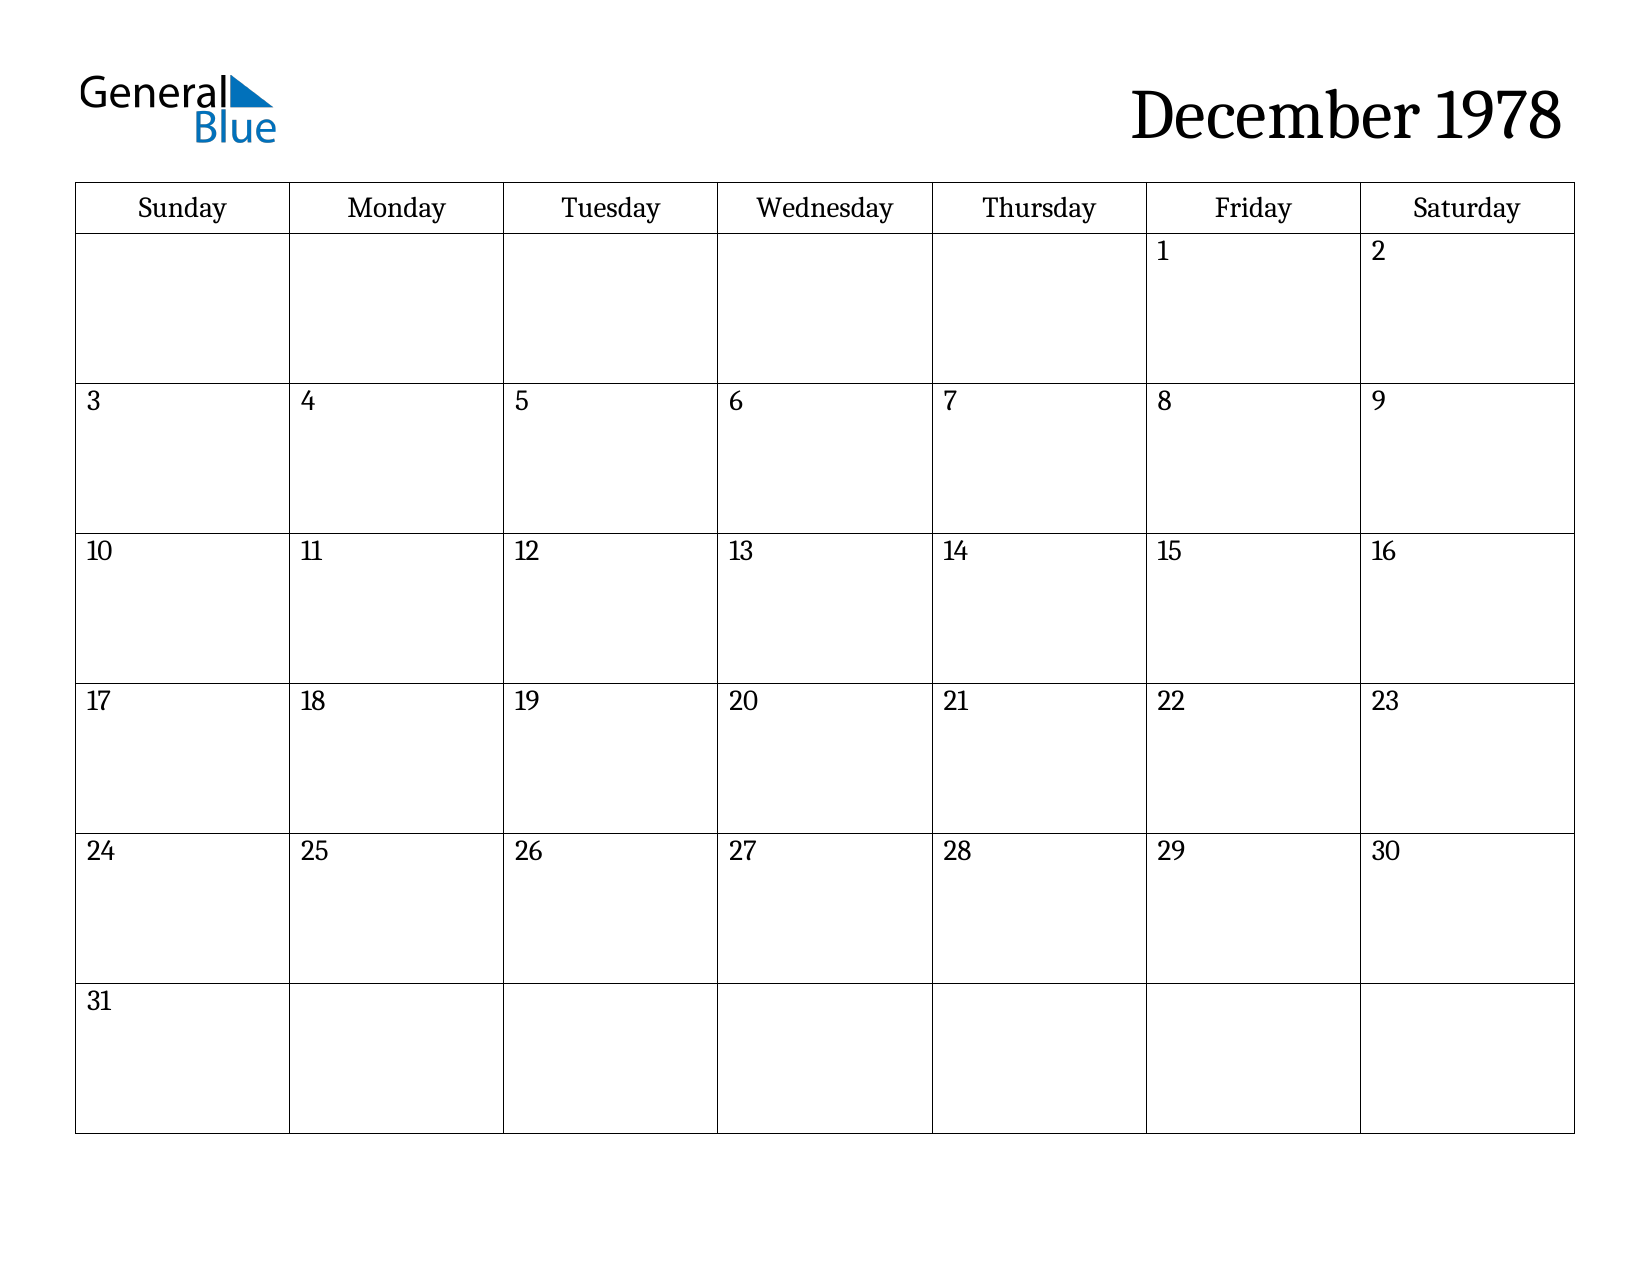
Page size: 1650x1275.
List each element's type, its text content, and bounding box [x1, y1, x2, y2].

table_cell 13 [718, 534, 932, 567]
table_cell [1361, 567, 1574, 683]
table_cell 7 [933, 384, 1146, 417]
table_cell [1147, 567, 1360, 683]
table_cell [504, 868, 717, 983]
table_cell [718, 868, 932, 983]
table_cell [1361, 984, 1574, 1017]
table_cell Sunday [76, 183, 289, 233]
table_cell 3 [76, 384, 289, 417]
table_cell Monday [290, 183, 503, 233]
table_cell 25 [290, 834, 503, 867]
table_cell 17 [76, 684, 289, 717]
table_cell 14 [933, 534, 1146, 567]
table_cell [76, 567, 289, 683]
table_cell [1147, 1018, 1360, 1133]
table_cell [933, 984, 1146, 1017]
table_cell [1147, 717, 1360, 833]
table_cell [933, 417, 1146, 533]
table_cell [290, 868, 503, 983]
table_cell Saturday [1361, 183, 1574, 233]
table_cell [1147, 868, 1360, 983]
table_cell 31 [76, 984, 289, 1017]
table_cell [718, 717, 932, 833]
table_cell [1147, 417, 1360, 533]
table_cell [933, 267, 1146, 383]
table_cell [1361, 267, 1574, 383]
table_cell 19 [504, 684, 717, 717]
table_cell [290, 984, 503, 1017]
table_cell Friday [1147, 183, 1360, 233]
table_cell [504, 567, 717, 683]
table_cell 23 [1361, 684, 1574, 717]
table_cell [718, 567, 932, 683]
table_cell [290, 267, 503, 383]
table_cell [1361, 717, 1574, 833]
table_cell [933, 234, 1146, 267]
table_cell [1361, 417, 1574, 533]
table_cell [290, 567, 503, 683]
table_cell 11 [290, 534, 503, 567]
table_cell [290, 417, 503, 533]
table_cell 5 [504, 384, 717, 417]
table_cell 6 [718, 384, 932, 417]
table_cell [933, 1018, 1146, 1133]
table_cell [76, 267, 289, 383]
table_cell 15 [1147, 534, 1360, 567]
table_cell [1147, 984, 1360, 1017]
table_header December 1978 [504, 75, 1574, 182]
table_cell [504, 417, 717, 533]
table_cell [1147, 267, 1360, 383]
table_cell [76, 1018, 289, 1133]
table_cell [504, 1018, 717, 1133]
table_cell [933, 868, 1146, 983]
table_cell Wednesday [718, 183, 932, 233]
table_cell 8 [1147, 384, 1360, 417]
table_cell [76, 417, 289, 533]
table_cell 30 [1361, 834, 1574, 867]
table_cell [718, 234, 932, 267]
table_cell 21 [933, 684, 1146, 717]
table_cell Tuesday [504, 183, 717, 233]
table_cell 20 [718, 684, 932, 717]
table_cell [718, 1018, 932, 1133]
table_cell [76, 234, 289, 267]
table_cell [718, 267, 932, 383]
table_cell 4 [290, 384, 503, 417]
table_cell [76, 868, 289, 983]
table_cell 16 [1361, 534, 1574, 567]
table_cell [1361, 868, 1574, 983]
table_cell [1361, 1018, 1574, 1133]
table_cell [718, 417, 932, 533]
table_cell [290, 1018, 503, 1133]
table_cell 24 [76, 834, 289, 867]
table_cell 12 [504, 534, 717, 567]
table_cell 28 [933, 834, 1146, 867]
table_cell 29 [1147, 834, 1360, 867]
table_cell [504, 717, 717, 833]
table_cell 22 [1147, 684, 1360, 717]
table_cell [504, 234, 717, 267]
table_header [76, 75, 503, 182]
table_cell 9 [1361, 384, 1574, 417]
picture [80, 75, 276, 143]
table_cell [504, 984, 717, 1017]
table_cell [933, 567, 1146, 683]
table_cell 27 [718, 834, 932, 867]
table_cell [504, 267, 717, 383]
table_cell 1 [1147, 234, 1360, 267]
table_cell 26 [504, 834, 717, 867]
table_cell [290, 717, 503, 833]
table_cell 18 [290, 684, 503, 717]
table_cell [718, 984, 932, 1017]
table_cell [290, 234, 503, 267]
table_cell 10 [76, 534, 289, 567]
table_cell Thursday [933, 183, 1146, 233]
table_cell 2 [1361, 234, 1574, 267]
table_cell [933, 717, 1146, 833]
table_cell [76, 717, 289, 833]
